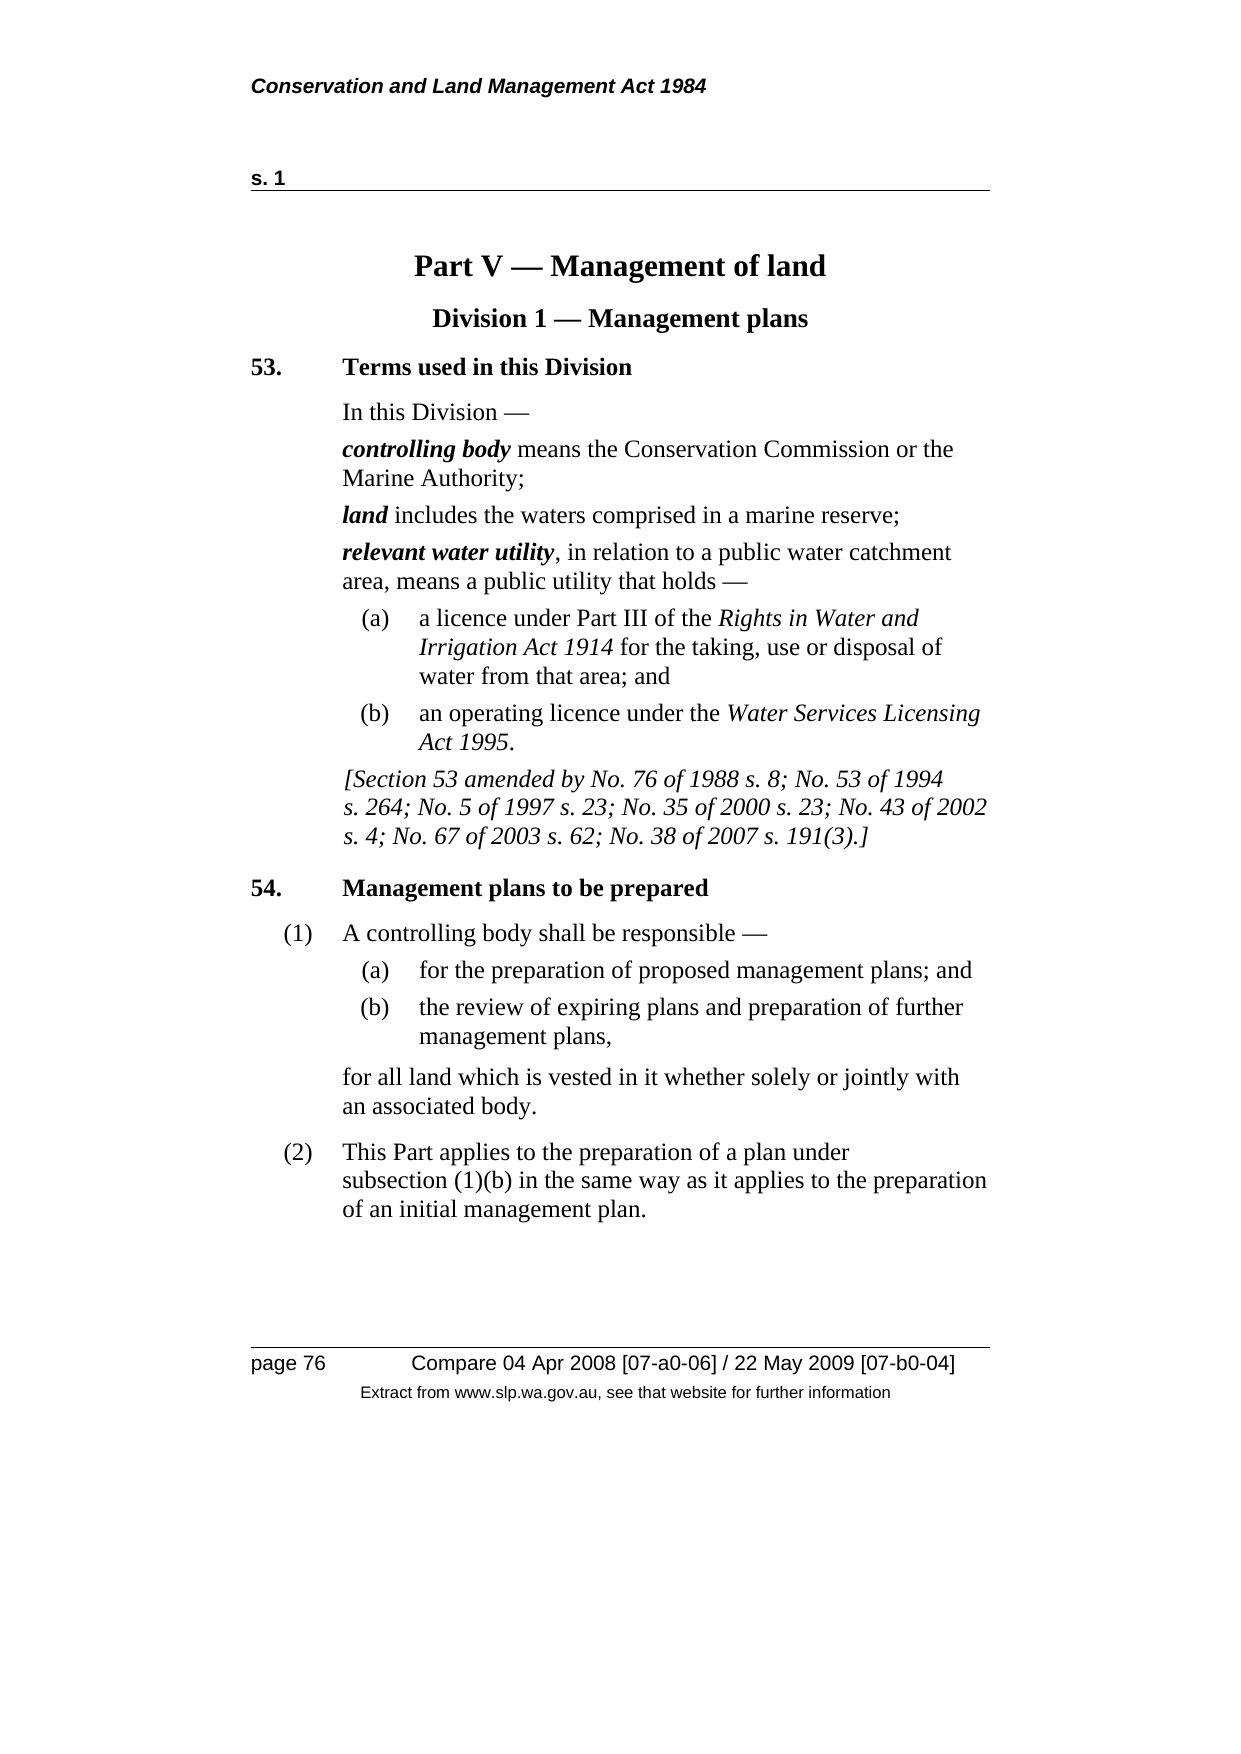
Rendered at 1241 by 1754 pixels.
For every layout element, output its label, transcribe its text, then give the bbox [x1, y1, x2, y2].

text In this Division — [251, 397, 990, 426]
subtitle 54. Management plans to be prepared [251, 873, 990, 902]
text (2) This Part applies to the preparation of a plan under subsection (1)(b) in the same way as it applies to the preparation of an initial management plan. [251, 1137, 990, 1223]
subtitle Part V — Management of land [251, 247, 990, 283]
text (b) the review of expiring plans and preparation of further management plans, [251, 992, 990, 1050]
text land includes the waters comprised in a marine reserve; [251, 500, 990, 529]
text (a) for the preparation of proposed management plans; and [251, 955, 990, 984]
subtitle 53. Terms used in this Division [251, 352, 990, 381]
text (1) A controlling body shall be responsible — [251, 918, 990, 947]
text for all land which is vested in it whether solely or jointly with an associated body. [251, 1062, 990, 1120]
text relevant water utility, in relation to a public water catchment area, means a public utility that holds — [251, 537, 990, 595]
text [Section 53 amended by No. 76 of 1988 s. 8; No. 53 of 1994 s. 264; No. 5 of 1997 s. 23; No. 35 of 2000 s. 23; No. 43 of 2002 s. 4; No. 67 of 2003 s. 62; No. 38 of 2007 s. 191(3).] [251, 764, 990, 850]
text (a) a licence under Part III of the Rights in Water and Irrigation Act 1914 for the taking, use or disposal of water from that area; and [251, 603, 990, 689]
text (b) an operating licence under the Water Services Licensing Act 1995. [251, 698, 990, 755]
subtitle Division 1 — Management plans [251, 302, 990, 333]
text controlling body means the Conservation Commission or the Marine Authority; [251, 434, 990, 492]
